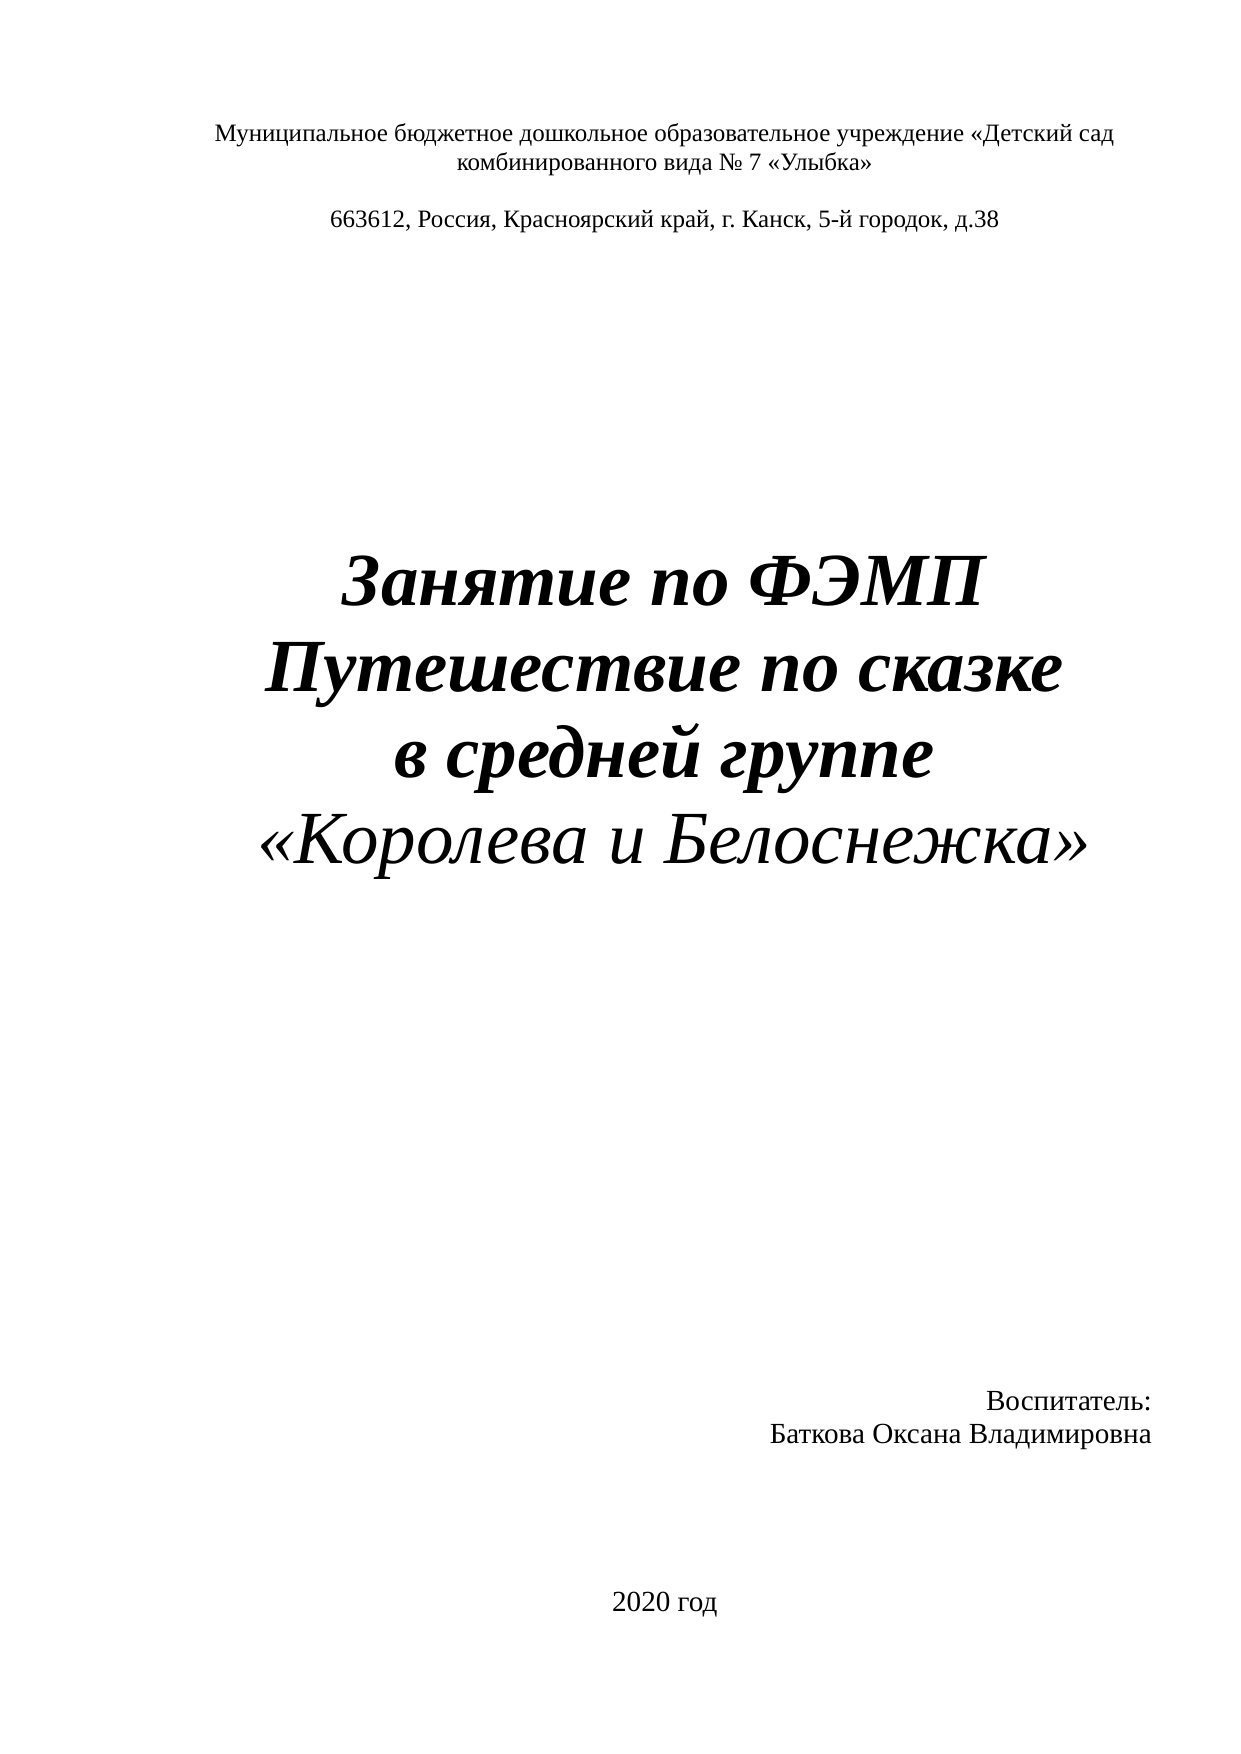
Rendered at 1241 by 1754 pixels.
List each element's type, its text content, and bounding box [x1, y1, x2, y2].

text Баткова Оксана Владимировна [177, 1417, 1152, 1450]
text «Королева и Белоснежка» [177, 794, 1152, 880]
text 663612, Россия, Красноярский край, г. Канск, 5-й городок, д.38 [177, 204, 1152, 233]
text Муниципальное бюджетное дошкольное образовательное учреждение «Детский сад комбинированного вида № 7 «Улыбка» [177, 118, 1152, 176]
text в средней группе [177, 707, 1152, 794]
text Занятие по ФЭМП Путешествие по сказке [177, 535, 1152, 707]
text Воспитатель: [177, 1383, 1152, 1417]
text 2020 год [177, 1584, 1152, 1618]
